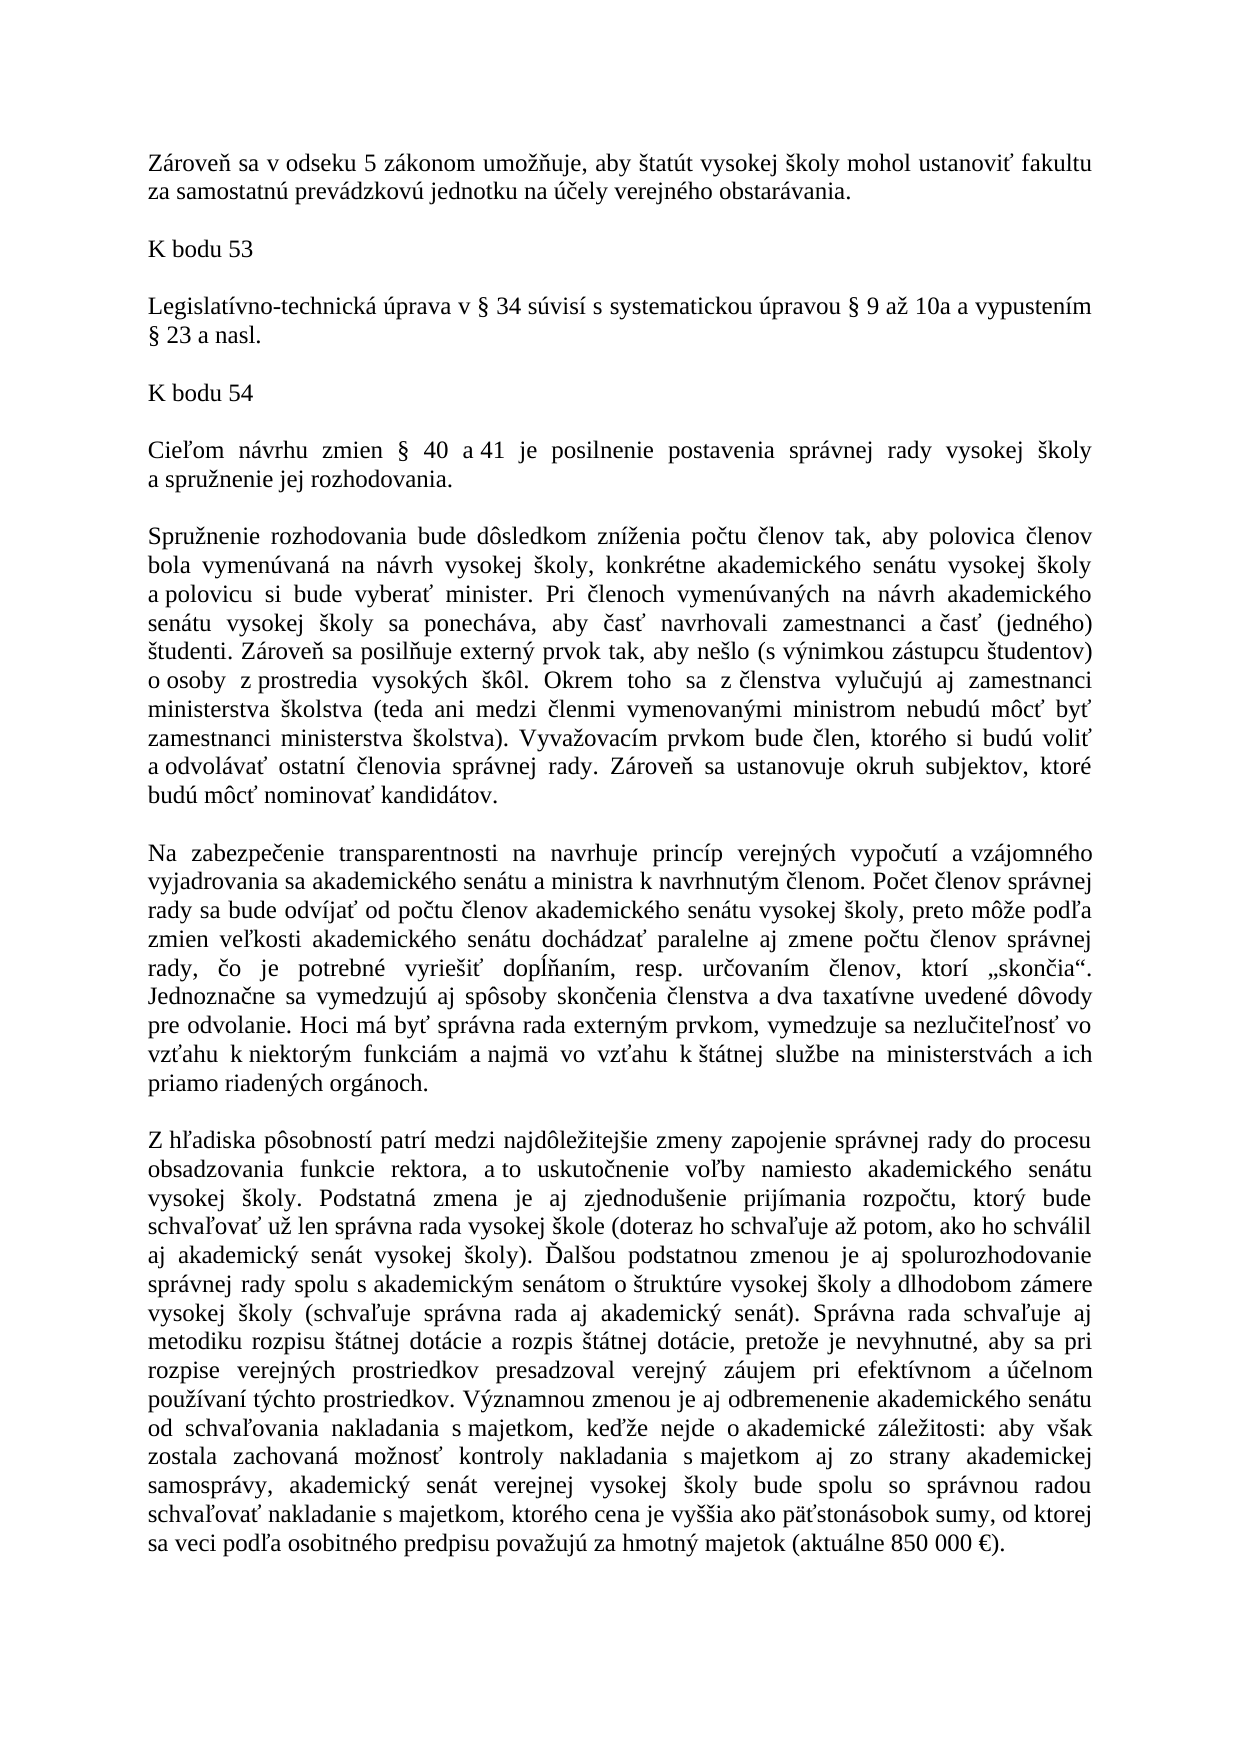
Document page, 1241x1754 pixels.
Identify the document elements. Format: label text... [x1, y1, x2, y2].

text Zároveň sa v odseku 5 zákonom umožňuje, aby štatút vysokej školy mohol ustanoviť fakultu za samostatnú prevádzkovú jednotku na účely verejného obstarávania. [148, 148, 1093, 205]
text Cieľom návrhu zmien § 40 a 41 je posilnenie postavenia správnej rady vysokej školy a spružnenie jej rozhodovania. [148, 435, 1093, 493]
text K bodu 53 [148, 234, 1093, 263]
text Legislatívno-technická úprava v § 34 súvisí s systematickou úpravou § 9 až 10a a vypustením § 23 a nasl. [148, 291, 1093, 349]
text Z hľadiska pôsobností patrí medzi najdôležitejšie zmeny zapojenie správnej rady do procesu obsadzovania funkcie rektora, a to uskutočnenie voľby namiesto akademického senátu vysokej školy. Podstatná zmena je aj zjednodušenie prijímania rozpočtu, ktorý bude schvaľovať už len správna rada vysokej škole (doteraz ho schvaľuje až potom, ako ho schválil aj akademický senát vysokej školy). Ďalšou podstatnou zmenou je aj spolurozhodovanie správnej rady spolu s akademickým senátom o štruktúre vysokej školy a dlhodobom zámere vysokej školy (schvaľuje správna rada aj akademický senát). Správna rada schvaľuje aj metodiku rozpisu štátnej dotácie a rozpis štátnej dotácie, pretože je nevyhnutné, aby sa pri rozpise verejných prostriedkov presadzoval verejný záujem pri efektívnom a účelnom používaní týchto prostriedkov. Významnou zmenou je aj odbremenenie akademického senátu od schvaľovania nakladania s majetkom, keďže nejde o akademické záležitosti: aby však zostala zachovaná možnosť kontroly nakladania s majetkom aj zo strany akademickej samosprávy, akademický senát verejnej vysokej školy bude spolu so správnou radou schvaľovať nakladanie s majetkom, ktorého cena je vyššia ako päťstonásobok sumy, od ktorej sa veci podľa osobitného predpisu považujú za hmotný majetok (aktuálne 850 000 €). [148, 1125, 1093, 1556]
text K bodu 54 [148, 378, 1093, 406]
text Spružnenie rozhodovania bude dôsledkom zníženia počtu členov tak, aby polovica členov bola vymenúvaná na návrh vysokej školy, konkrétne akademického senátu vysokej školy a polovicu si bude vyberať minister. Pri členoch vymenúvaných na návrh akademického senátu vysokej školy sa ponecháva, aby časť navrhovali zamestnanci a časť (jedného) študenti. Zároveň sa posilňuje externý prvok tak, aby nešlo (s výnimkou zástupcu študentov) o osoby z prostredia vysokých škôl. Okrem toho sa z členstva vylučujú aj zamestnanci ministerstva školstva (teda ani medzi členmi vymenovanými ministrom nebudú môcť byť zamestnanci ministerstva školstva). Vyvažovacím prvkom bude člen, ktorého si budú voliť a odvolávať ostatní členovia správnej rady. Zároveň sa ustanovuje okruh subjektov, ktoré budú môcť nominovať kandidátov. [148, 521, 1093, 809]
text Na zabezpečenie transparentnosti na navrhuje princíp verejných vypočutí a vzájomného vyjadrovania sa akademického senátu a ministra k navrhnutým členom. Počet členov správnej rady sa bude odvíjať od počtu členov akademického senátu vysokej školy, preto môže podľa zmien veľkosti akademického senátu dochádzať paralelne aj zmene počtu členov správnej rady, čo je potrebné vyriešiť dopĺňaním, resp. určovaním členov, ktorí „skončia“. Jednoznačne sa vymedzujú aj spôsoby skončenia členstva a dva taxatívne uvedené dôvody pre odvolanie. Hoci má byť správna rada externým prvkom, vymedzuje sa nezlučiteľnosť vo vzťahu k niektorým funkciám a najmä vo vzťahu k štátnej službe na ministerstvách a ich priamo riadených orgánoch. [148, 838, 1093, 1096]
